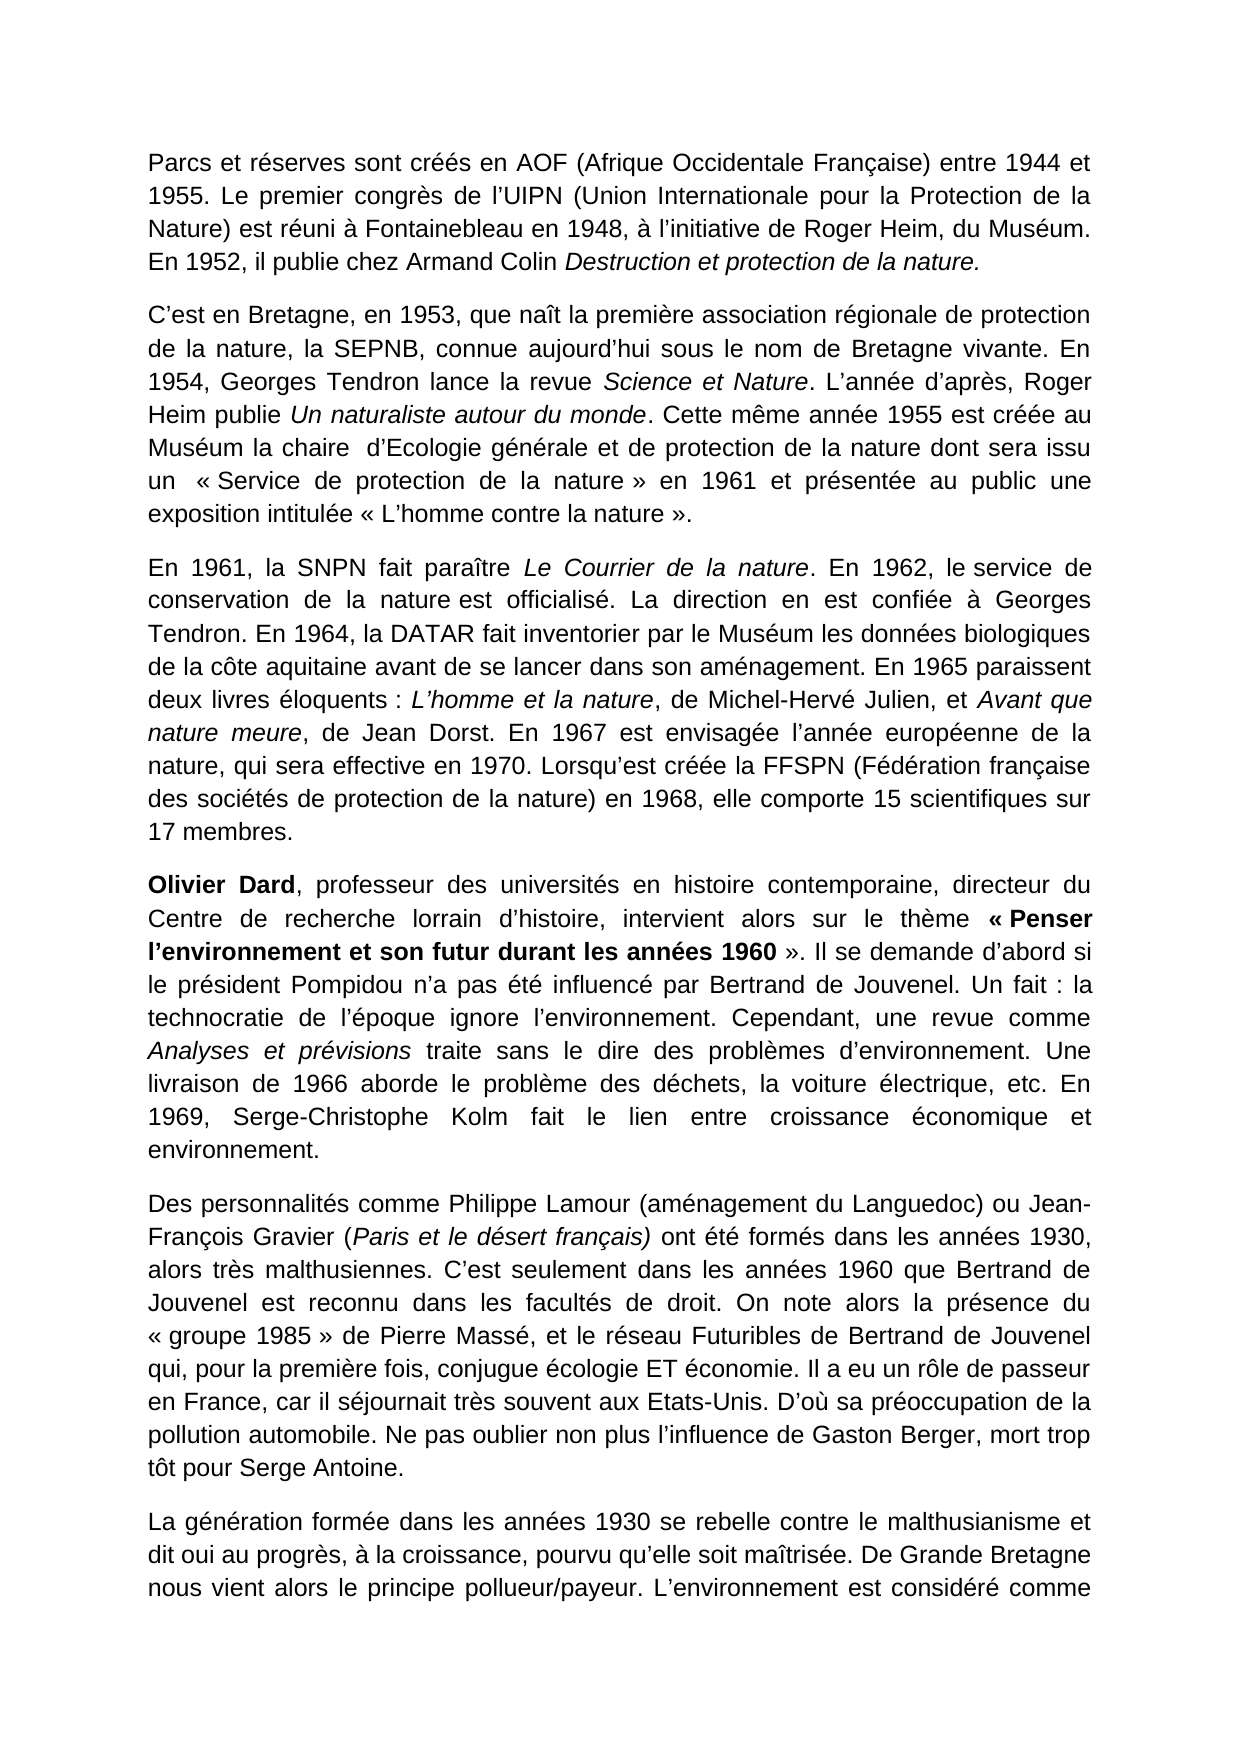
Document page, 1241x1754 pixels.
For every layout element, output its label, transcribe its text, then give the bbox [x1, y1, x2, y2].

text Olivier Dard, professeur des universités en histoire contemporaine, directeur du Centre de recherche lorrain d’histoire, intervient alors sur le thème « Penser l’environnement et son futur durant les années 1960 ». Il se demande d’abord si le président Pompidou n’a pas été influencé par Bertrand de Jouvenel. Un fait : la technocratie de l’époque ignore l’environnement. Cependant, une revue comme Analyses et prévisions traite sans le dire des problèmes d’environnement. Une livraison de 1966 aborde le problème des déchets, la voiture électrique, etc. En 1969, Serge-Christophe Kolm fait le lien entre croissance économique et environnement. [148, 871, 1093, 1163]
text C’est en Bretagne, en 1953, que naît la première association régionale de protection de la nature, la SEPNB, connue aujourd’hui sous le nom de Bretagne vivante. En 1954, Georges Tendron lance la revue Science et Nature. L’année d’après, Roger Heim publie Un naturaliste autour du monde. Cette même année 1955 est créée au Muséum la chaire d’Ecologie générale et de protection de la nature dont sera issu un « Service de protection de la nature » en 1961 et présentée au public une exposition intitulée « L’homme contre la nature ». [148, 301, 1093, 527]
text En 1961, la SNPN fait paraître Le Courrier de la nature. En 1962, le service de conservation de la nature est officialisé. La direction en est confiée à Georges Tendron. En 1964, la DATAR fait inventorier par le Muséum les données biologiques de la côte aquitaine avant de se lancer dans son aménagement. En 1965 paraissent deux livres éloquents : L’homme et la nature, de Michel-Hervé Julien, et Avant que nature meure, de Jean Dorst. En 1967 est envisagée l’année européenne de la nature, qui sera effective en 1970. Lorsqu’est créée la FFSPN (Fédération française des sociétés de protection de la nature) en 1968, elle comporte 15 scientifiques sur 17 membres. [148, 552, 1093, 845]
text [148, 148, 1093, 275]
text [148, 1507, 1093, 1601]
text Des personnalités comme Philippe Lamour (aménagement du Languedoc) ou Jean-François Gravier (Paris et le désert français) ont été formés dans les années 1930, alors très malthusiennes. C’est seulement dans les années 1960 que Bertrand de Jouvenel est reconnu dans les facultés de droit. On note alors la présence du « groupe 1985 » de Pierre Massé, et le réseau Futuribles de Bertrand de Jouvenel qui, pour la première fois, conjugue écologie ET économie. Il a eu un rôle de passeur en France, car il séjournait très souvent aux Etats-Unis. D’où sa préoccupation de la pollution automobile. Ne pas oublier non plus l’influence de Gaston Berger, mort trop tôt pour Serge Antoine. [148, 1188, 1093, 1481]
